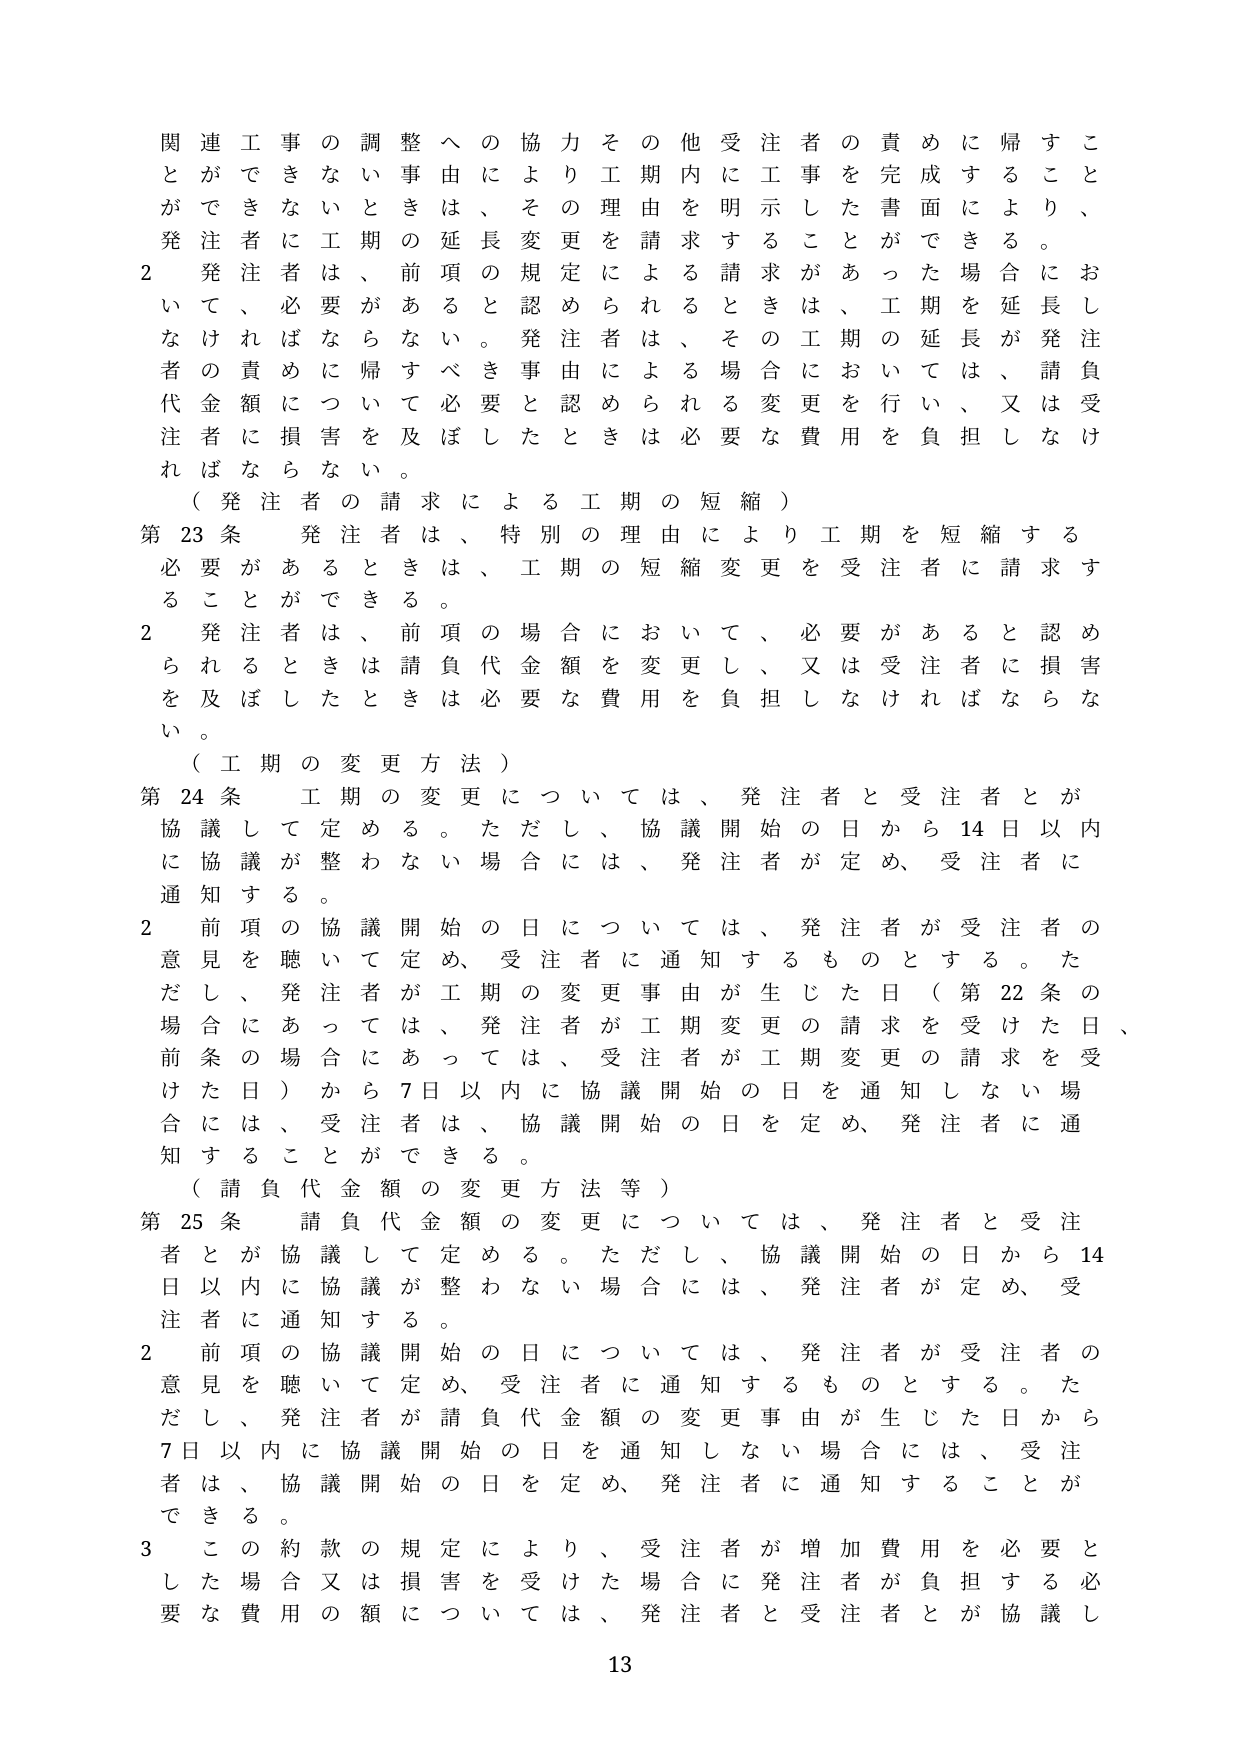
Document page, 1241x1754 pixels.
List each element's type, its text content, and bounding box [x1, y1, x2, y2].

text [120, 125, 1120, 256]
text 第25条 請負代金額の変更については、発注者と受注者とが協議して定める。ただし、協議開始の日から14日以内に協議が整わない場合には、発注者が定め、受注者に通知する。 [120, 1204, 1120, 1335]
text 第24条 工期の変更については、発注者と受注者とが協議して定める。ただし、協議開始の日から14日以内に協議が整わない場合には、発注者が定め、受注者に通知する。 [120, 779, 1120, 910]
text （請負代金額の変更方法等） [120, 1171, 1120, 1204]
text 第23条 発注者は、特別の理由により工期を短縮する必要があるときは、工期の短縮変更を受注者に請求することができる。 [120, 517, 1120, 615]
text 2 前項の協議開始の日については、発注者が受注者の意見を聴いて定め、受注者に通知するものとする。ただし、発注者が請負代金額の変更事由が生じた日から7日以内に協議開始の日を通知しない場合には、受注者は、協議開始の日を定め、発注者に通知することができる。 [120, 1335, 1120, 1531]
text （工期の変更方法） [120, 746, 1120, 779]
text 2 発注者は、前項の規定による請求があった場合において、必要があると認められるときは、工期を延長しなければならない。発注者は、その工期の延長が発注者の責めに帰すべき事由による場合においては、請負代金額について必要と認められる変更を行い、又は受注者に損害を及ぼしたときは必要な費用を負担しなければならない。 [120, 256, 1120, 484]
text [120, 1531, 1120, 1629]
text 2 発注者は、前項の場合において、必要があると認められるときは請負代金額を変更し、又は受注者に損害を及ぼしたときは必要な費用を負担しなければならない。 [120, 615, 1120, 746]
text （発注者の請求による工期の短縮） [120, 484, 1120, 517]
text 2 前項の協議開始の日については、発注者が受注者の意見を聴いて定め、受注者に通知するものとする。ただし、発注者が工期の変更事由が生じた日（第22条の場合にあっては、発注者が工期変更の請求を受けた日、前条の場合にあっては、受注者が工期変更の請求を受けた日）から7日以内に協議開始の日を通知しない場合には、受注者は、協議開始の日を定め、発注者に通知することができる。 [120, 910, 1120, 1171]
